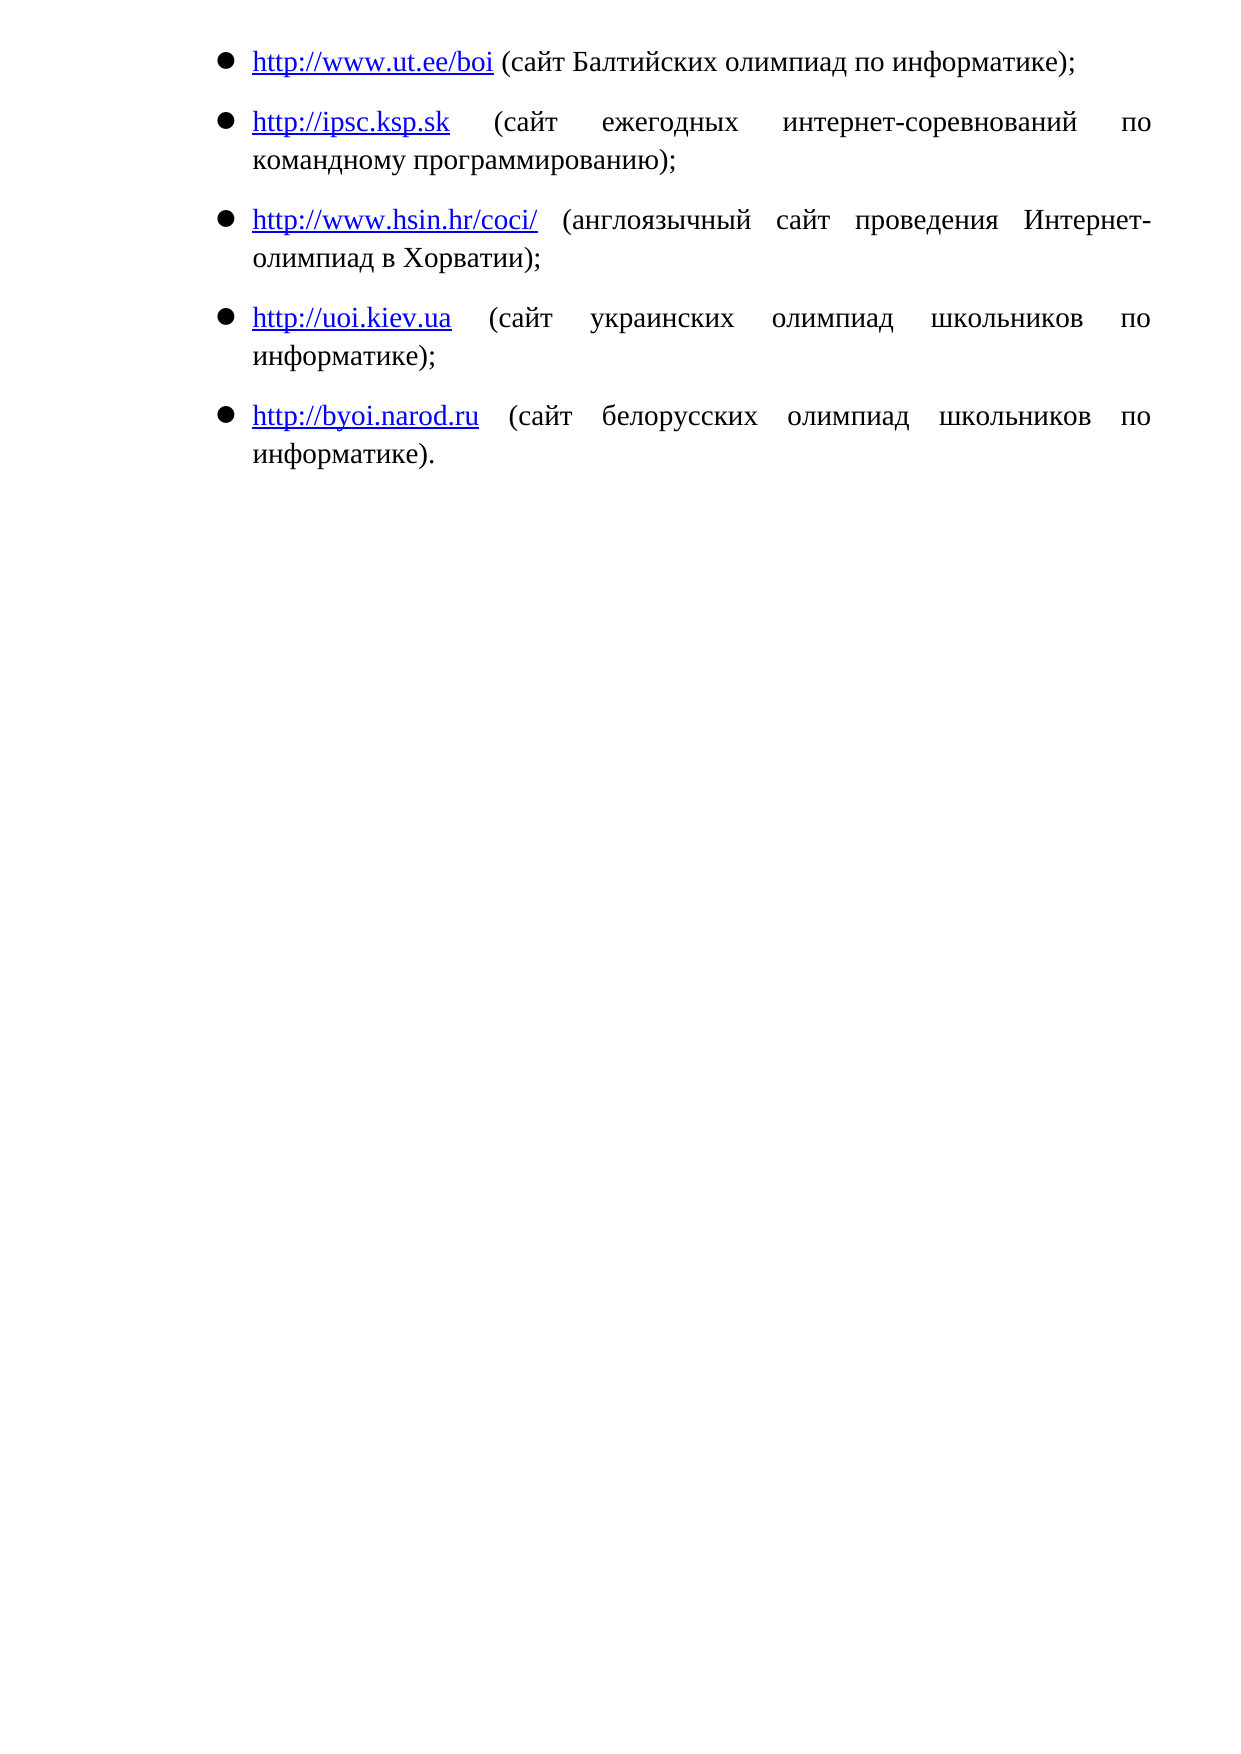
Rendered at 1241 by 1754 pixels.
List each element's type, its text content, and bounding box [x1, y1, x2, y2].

list http://byoi.narod.ru (сайт белорусских олимпиад школьников по информатике). [215, 398, 1152, 470]
list http://www.hsin.hr/coci/ (англоязычный сайт проведения Интернет-олимпиад в Хорватии); [215, 202, 1152, 274]
list http://www.ut.ee/boi (сайт Балтийских олимпиад по информатике); [215, 44, 1152, 78]
list http://uoi.kiev.ua (сайт украинских олимпиад школьников по информатике); [215, 300, 1152, 372]
list http://ipsc.ksp.sk (сайт ежегодных интернет-соревнований по командному программированию); [215, 104, 1152, 176]
